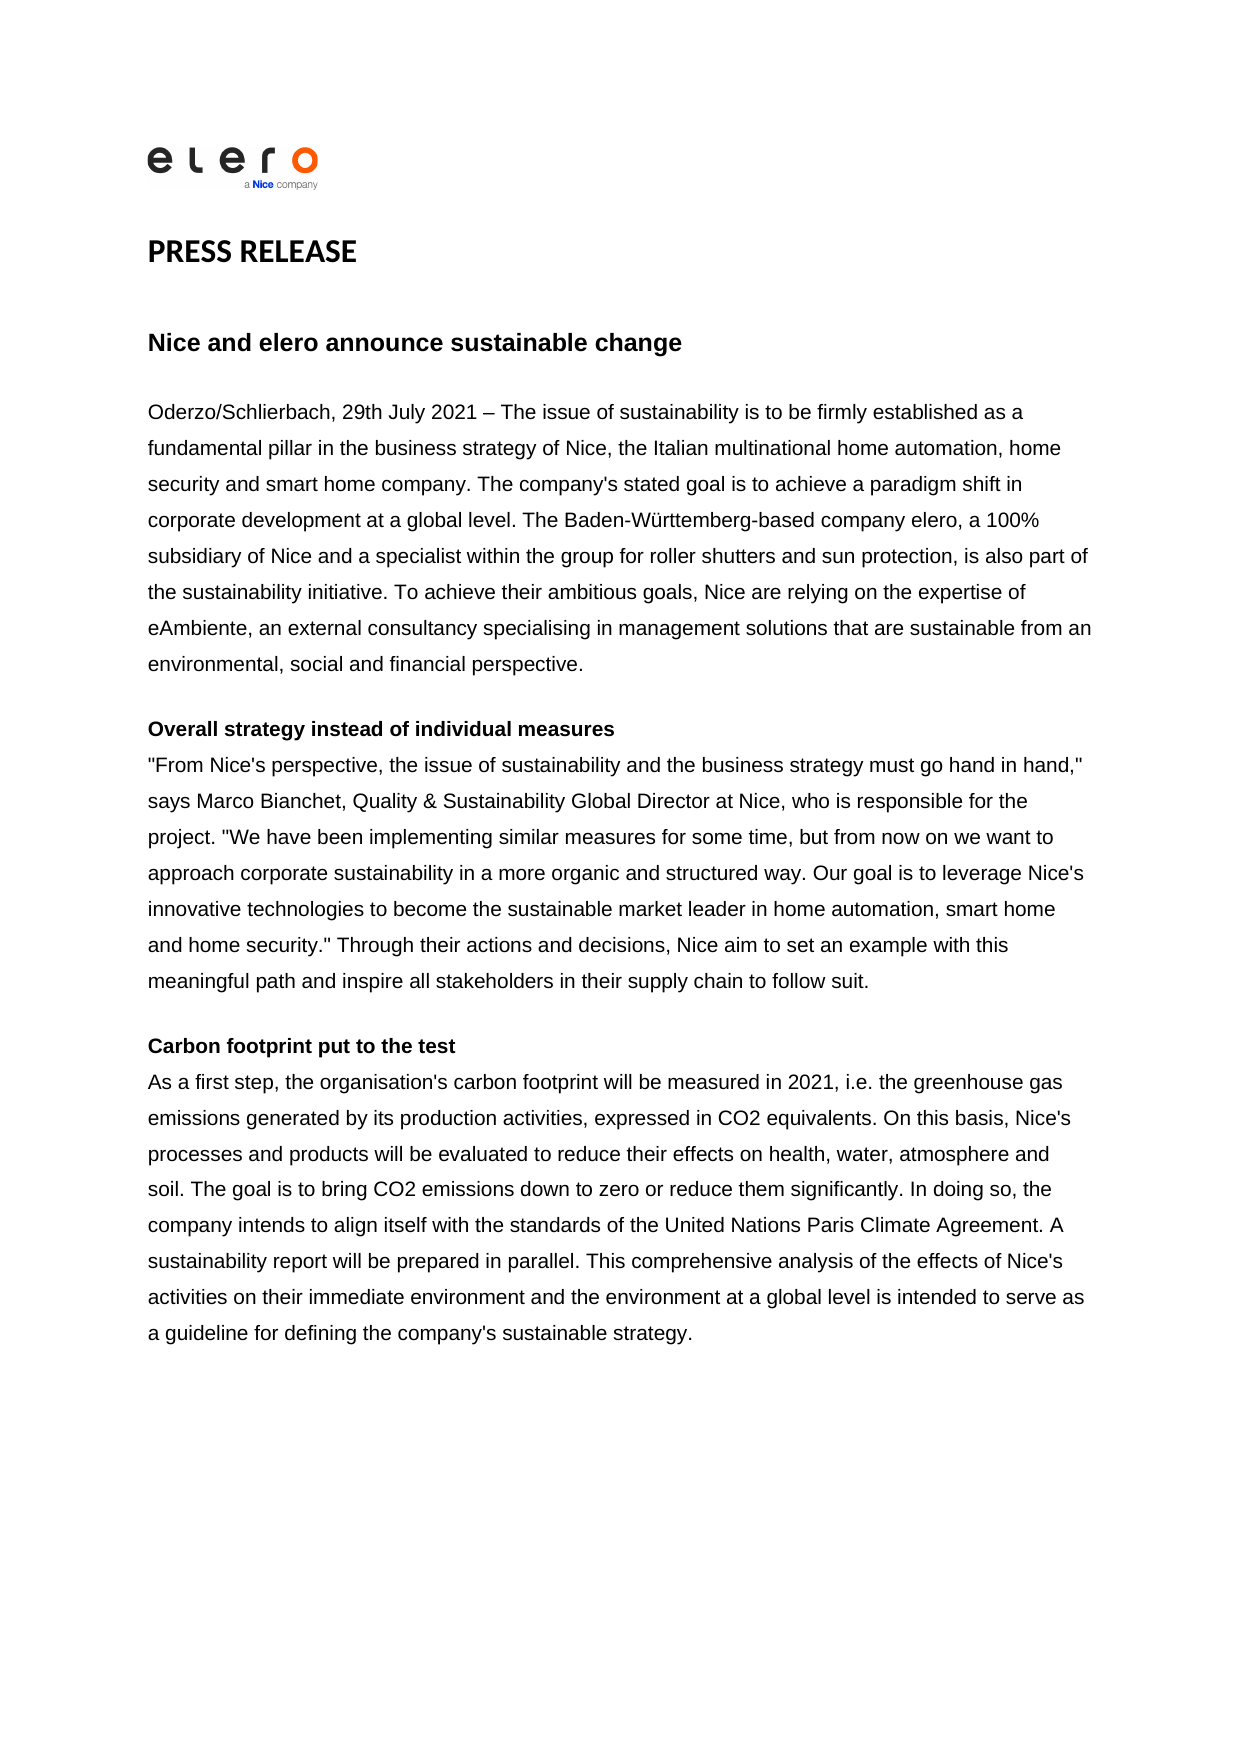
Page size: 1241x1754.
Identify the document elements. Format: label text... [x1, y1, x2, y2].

picture [147, 147, 318, 190]
text Overall strategy instead of individual measures "From Nice's perspective, the issue of sustainability and the business strategy must go hand in hand," says Marco Bianchet, Quality & Sustainability Global Director at Nice, who is responsible for the project. "We have been implementing similar measures for some time, but from now on we want to approach corporate sustainability in a more organic and structured way. Our goal is to leverage Nice's innovative technologies to become the sustainable market leader in home automation, smart home and home security." Through their actions and decisions, Nice aim to set an example with this meaningful path and inspire all stakeholders in their supply chain to follow suit. [148, 717, 1093, 992]
text Oderzo/Schlierbach, 29th July 2021 – The issue of sustainability is to be firmly established as a fundamental pillar in the business strategy of Nice, the Italian multinational home automation, home security and smart home company. The company's stated goal is to achieve a paradigm shift in corporate development at a global level. The Baden-Württemberg-based company elero, a 100% subsidiary of Nice and a specialist within the group for roller shutters and sun protection, is also part of the sustainability initiative. To achieve their ambitious goals, Nice are relying on the expertise of eAmbiente, an external consultancy specialising in management solutions that are sustainable from an environmental, social and financial perspective. [148, 400, 1093, 676]
text PRESS RELEASE [148, 230, 1093, 271]
text Carbon footprint put to the test As a first step, the organisation's carbon footprint will be measured in 2021, i.e. the greenhouse gas emissions generated by its production activities, expressed in CO2 equivalents. On this basis, Nice's processes and products will be evaluated to reduce their effects on health, water, atmosphere and soil. The goal is to bring CO2 emissions down to zero or reduce them significantly. In doing so, the company intends to align itself with the standards of the United Nations Paris Climate Agreement. A sustainability report will be prepared in parallel. This comprehensive analysis of the effects of Nice's activities on their immediate environment and the environment at a global level is intended to serve as a guideline for defining the company's sustainable strategy. [148, 1033, 1093, 1345]
text Nice and elero announce sustainable change [148, 328, 1093, 357]
